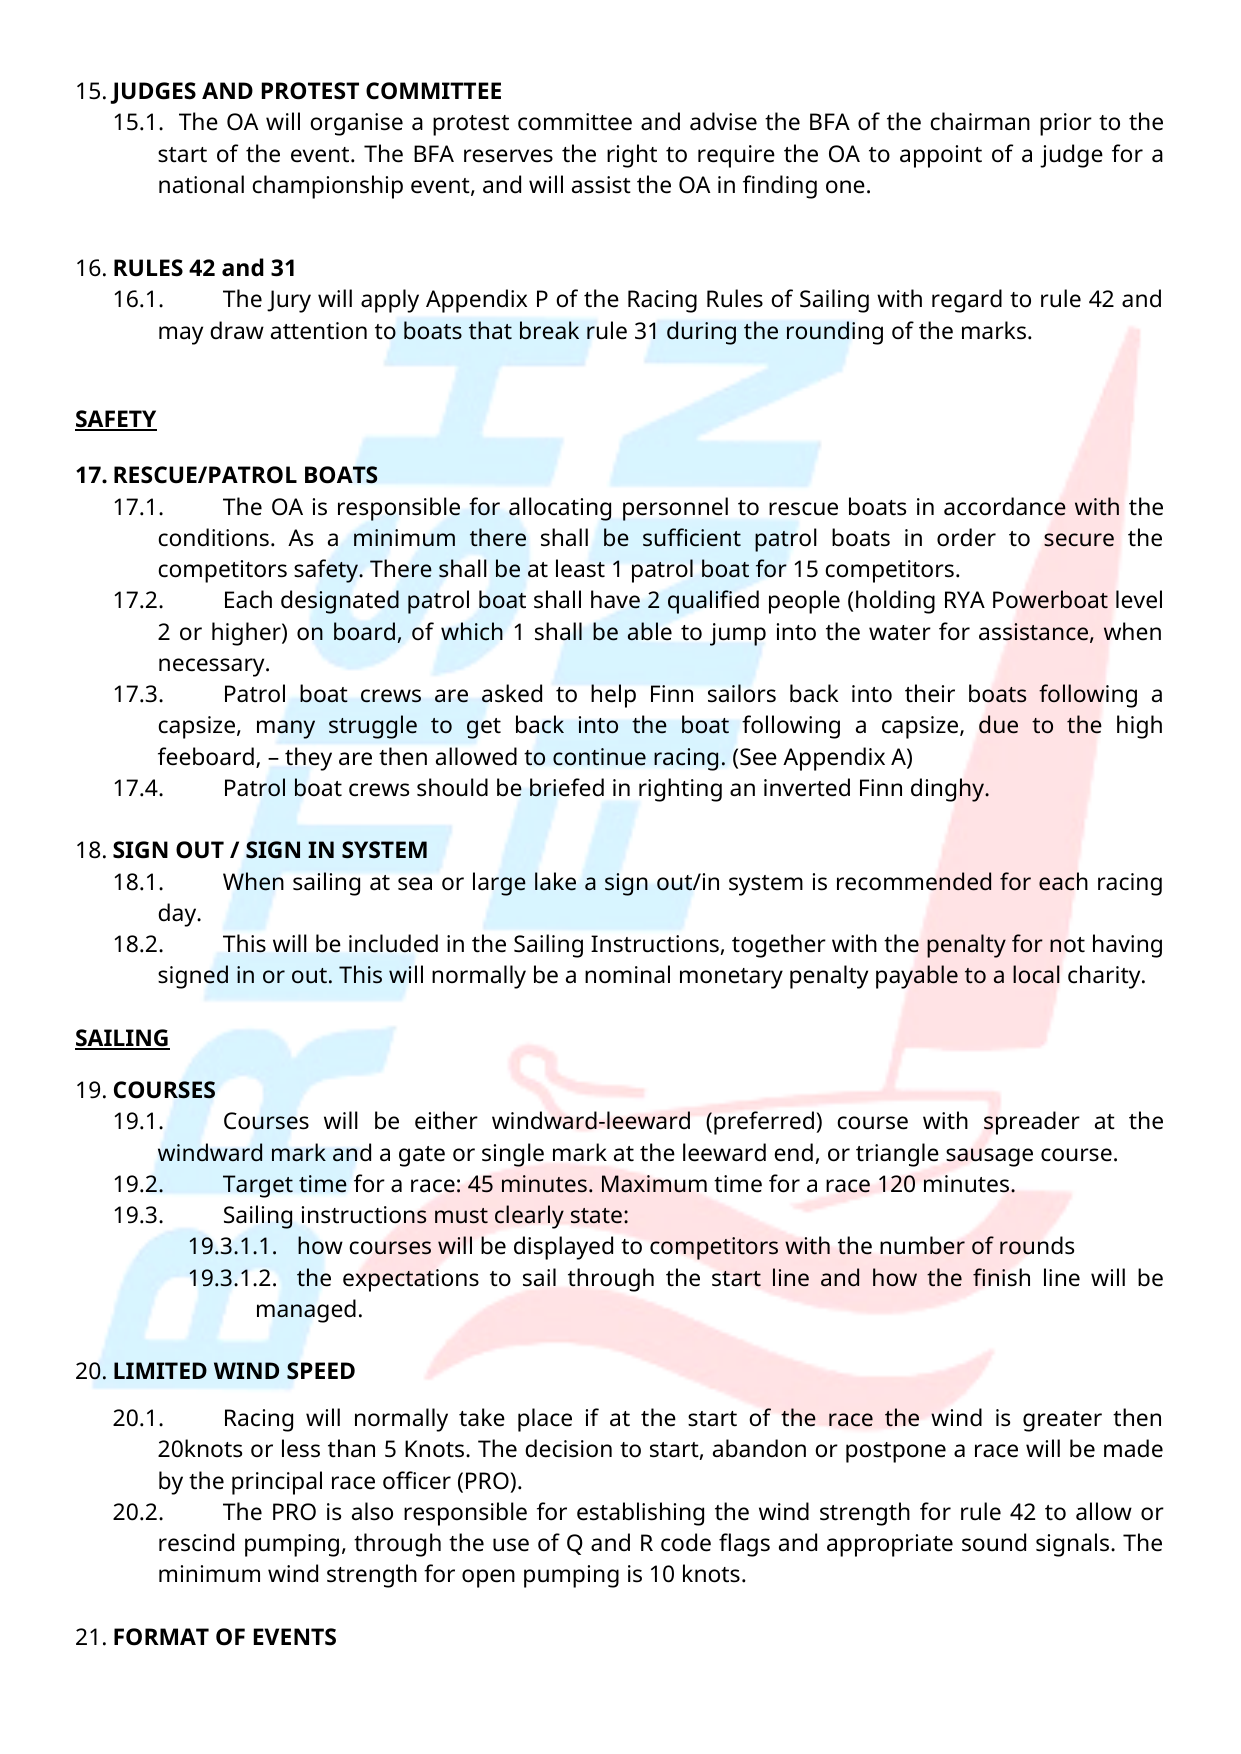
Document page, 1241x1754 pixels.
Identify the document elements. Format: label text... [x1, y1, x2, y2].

list how courses will be displayed to competitors with the number of rounds [187, 1230, 1165, 1261]
text SAILING [75, 1022, 1165, 1053]
list Patrol boat crews should be briefed in righting an inverted Finn dinghy. [112, 772, 1165, 803]
list COURSES [75, 1074, 1165, 1105]
list FORMAT OF EVENTS [75, 1621, 1165, 1652]
list When sailing at sea or large lake a sign out/in system is recommended for each racing day. [112, 866, 1165, 928]
text SAFETY [75, 403, 1165, 434]
list The Jury will apply Appendix P of the Racing Rules of Sailing with regard to rule 42 and may draw attention to boats that break rule 31 during the rounding of the marks. [112, 283, 1165, 346]
list RESCUE/PATROL BOATS [75, 459, 1165, 491]
list Racing will normally take place if at the start of the race the wind is greater then 20knots or less than 5 Knots. The decision to start, abandon or postpone a race will be made by the principal race officer (PRO). [112, 1402, 1165, 1496]
list The PRO is also responsible for establishing the wind strength for rule 42 to allow or rescind pumping, through the use of Q and R code flags and appropriate sound signals. The minimum wind strength for open pumping is 10 knots. [112, 1496, 1165, 1589]
list Each designated patrol boat shall have 2 qualified people (holding RYA Powerboat level 2 or higher) on board, of which 1 shall be able to jump into the water for assistance, when necessary. [112, 584, 1165, 678]
list JUDGES AND PROTEST COMMITTEE [75, 75, 1165, 106]
list The OA will organise a protest committee and advise the BFA of the chairman prior to the start of the event. The BFA reserves the right to require the OA to appoint of a judge for a national championship event, and will assist the OA in finding one. [112, 106, 1165, 200]
list LIMITED WIND SPEED [75, 1355, 1165, 1386]
list RULES 42 and 31 [75, 252, 1165, 283]
list Courses will be either windward-leeward (preferred) course with spreader at the windward mark and a gate or single mark at the leeward end, or triangle sausage course. [112, 1105, 1165, 1168]
list Patrol boat crews are asked to help Finn sailors back into their boats following a capsize, many struggle to get back into the boat following a capsize, due to the high feeboard, – they are then allowed to continue racing. (See Appendix A) [112, 678, 1165, 772]
list SIGN OUT / SIGN IN SYSTEM [75, 834, 1165, 866]
list Target time for a race: 45 minutes. Maximum time for a race 120 minutes. [112, 1168, 1165, 1199]
list Sailing instructions must clearly state: [112, 1199, 1165, 1230]
list The OA is responsible for allocating personnel to rescue boats in accordance with the conditions. As a minimum there shall be sufficient patrol boats in order to secure the competitors safety. There shall be at least 1 patrol boat for 15 competitors. [112, 491, 1165, 584]
list the expectations to sail through the start line and how the finish line will be managed. [187, 1261, 1165, 1324]
list This will be included in the Sailing Instructions, together with the penalty for not having signed in or out. This will normally be a nominal monetary penalty payable to a local charity. [112, 928, 1165, 991]
